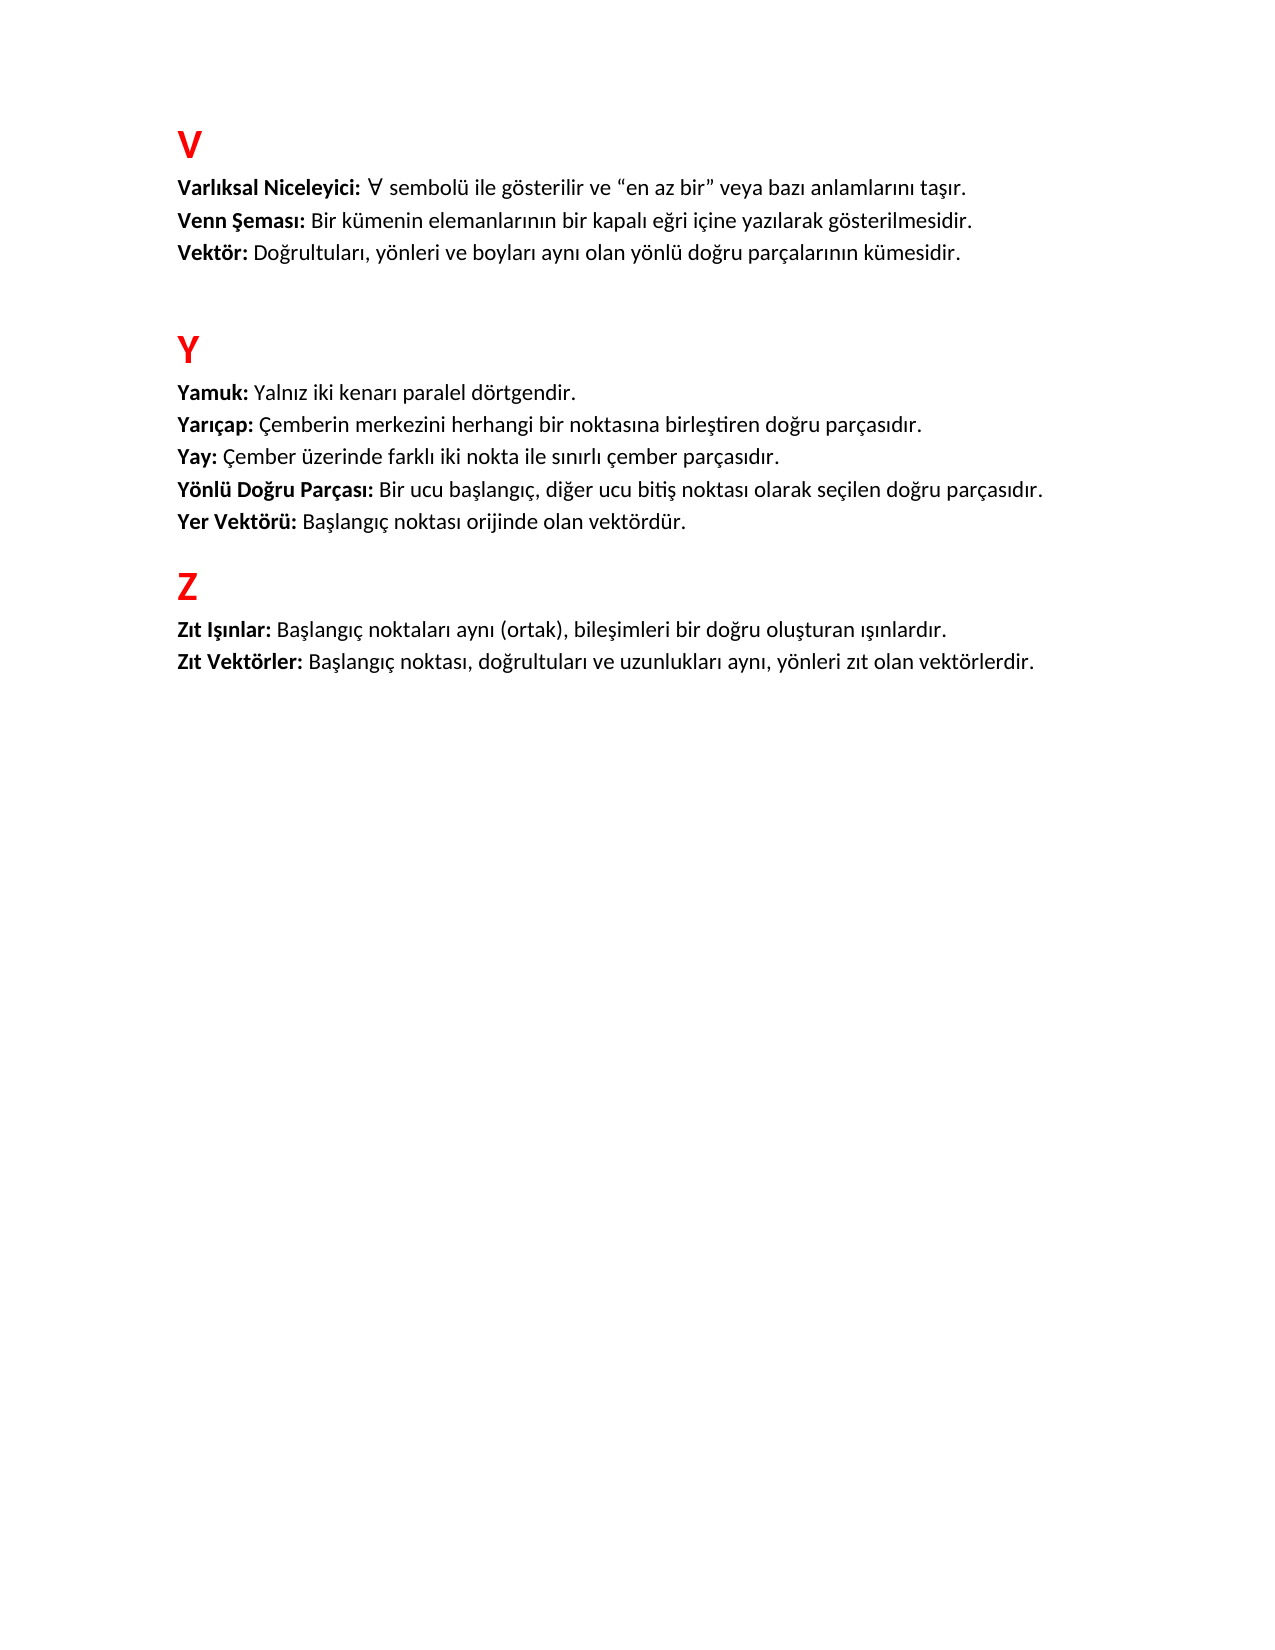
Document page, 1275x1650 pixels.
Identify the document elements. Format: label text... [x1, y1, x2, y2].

text Y Yamuk: Yalnız iki kenarı paralel dörtgendir. Yarıçap: Çemberin merkezini herhangi bir noktasına birleştiren doğru parçasıdır. Yay: Çember üzerinde farklı iki nokta ile sınırlı çember parçasıdır. Yönlü Doğru Parçası: Bir ucu başlangıç, diğer ucu bitiş noktası olarak seçilen doğru parçasıdır. Yer Vektörü: Başlangıç noktası orijinde olan vektördür. [177, 323, 1186, 535]
text Z Zıt Işınlar: Başlangıç noktaları aynı (ortak), bileşimleri bir doğru oluşturan ışınlardır. Zıt Vektörler: Başlangıç noktası, doğrultuları ve uzunlukları aynı, yönleri zıt olan vektörlerdir. [177, 560, 1186, 675]
text V Varlıksal Niceleyici: ∀ sembolü ile gösterilir ve “en az bir” veya bazı anlamlarını taşır. Venn Şeması: Bir kümenin elemanlarının bir kapalı eğri içine yazılarak gösterilmesidir. Vektör: Doğrultuları, yönleri ve boyları aynı olan yönlü doğru parçalarının kümesidir. [177, 118, 1186, 298]
